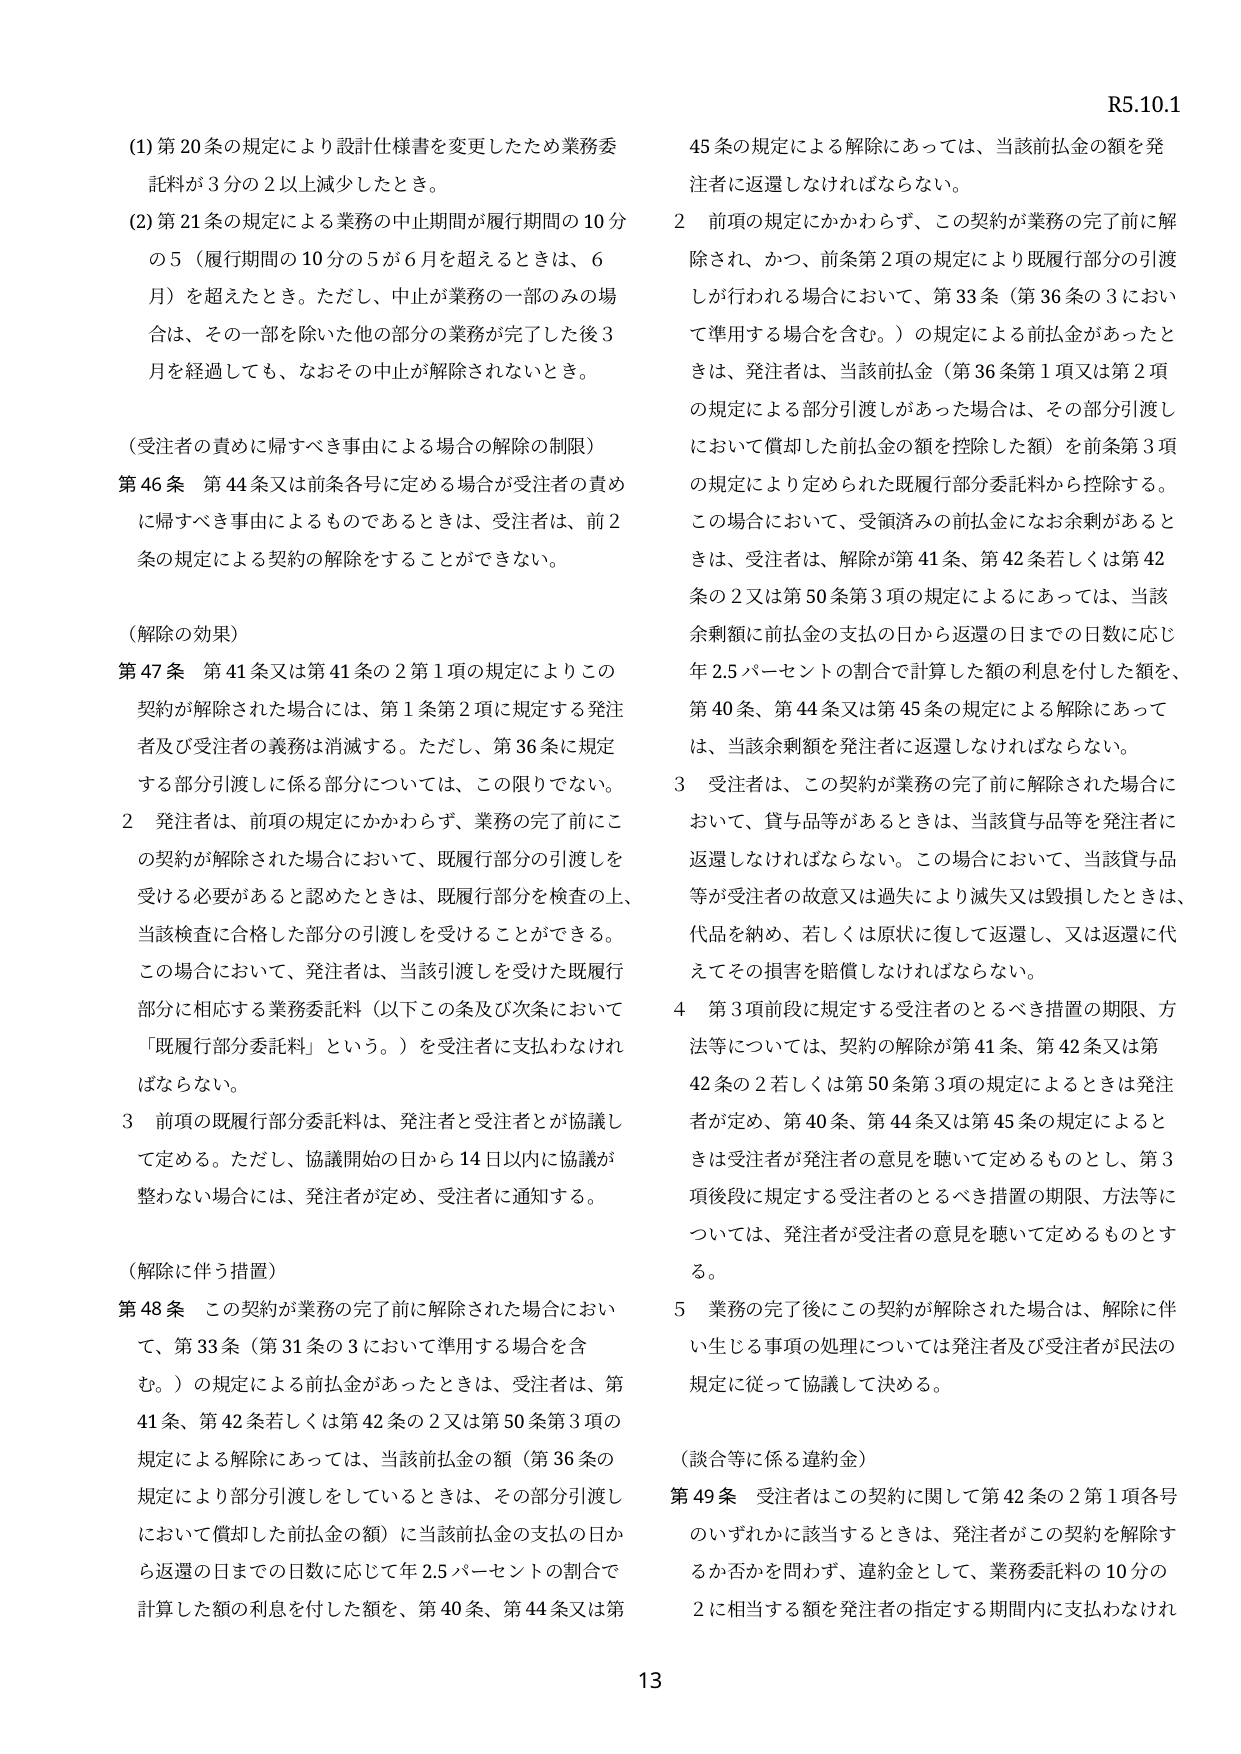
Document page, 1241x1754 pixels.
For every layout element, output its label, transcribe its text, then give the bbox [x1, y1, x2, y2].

text (2) 第21条の規定による業務の中止期間が履行期間の10分の５（履行期間の10分の５が６月を超えるときは、６月）を超えたとき。ただし、中止が業務の一部のみの場合は、その一部を除いた他の部分の業務が完了した後３月を経過しても、なおその中止が解除されないとき。 [129, 202, 629, 389]
text 第48条 この契約が業務の完了前に解除された場合において、第33条（第31条の3において準用する場合を含む。）の規定による前払金があったときは、受注者は、第41条、第42条若しくは第42条の２又は第50条第３項の規定による解除にあっては、当該前払金の額（第36条の規定により部分引渡しをしているときは、その部分引渡しにおいて償却した前払金の額）に当該前払金の支払の日から返還の日までの日数に応じて年2.5パーセントの割合で計算した額の利息を付した額を、第40条、第44条又は第45条の規定による解除にあっては、当該前払金の額を発注者に返還しなければならない。 [118, 1289, 629, 1627]
text ２ 前項の規定にかかわらず、この契約が業務の完了前に解除され、かつ、前条第２項の規定により既履行部分の引渡しが行われる場合において、第33条（第36条の３において準用する場合を含む。）の規定による前払金があったときは、発注者は、当該前払金（第36条第１項又は第２項の規定による部分引渡しがあった場合は、その部分引渡しにおいて償却した前払金の額を控除した額）を前条第３項の規定により定められた既履行部分委託料から控除する。この場合において、受領済みの前払金になお余剰があるときは、受注者は、解除が第41条、第42条若しくは第42条の２又は第50条第３項の規定によるにあっては、当該余剰額に前払金の支払の日から返還の日までの日数に応じ年2.5パーセントの割合で計算した額の利息を付した額を、第40条、第44条又は第45条の規定による解除にあっては、当該余剰額を発注者に返還しなければならない。 [671, 202, 1181, 764]
text 第46条 第44条又は前条各号に定める場合が受注者の責めに帰すべき事由によるものであるときは、受注者は、前２条の規定による契約の解除をすることができない。 [118, 464, 629, 577]
text ３ 受注者は、この契約が業務の完了前に解除された場合において、貸与品等があるときは、当該貸与品等を発注者に返還しなければならない。この場合において、当該貸与品等が受注者の故意又は過失により滅失又は毀損したときは、代品を納め、若しくは原状に復して返還し、又は返還に代えてその損害を賠償しなければならない。 [671, 764, 1181, 989]
text ４ 第３項前段に規定する受注者のとるべき措置の期限、方法等については、契約の解除が第41条、第42条又は第42条の２若しくは第50条第３項の規定によるときは発注者が定め、第40条、第44条又は第45条の規定によるときは受注者が発注者の意見を聴いて定めるものとし、第３項後段に規定する受注者のとるべき措置の期限、方法等については、発注者が受注者の意見を聴いて定めるものとする。 [671, 989, 1181, 1289]
text 第49条 受注者はこの契約に関して第42条の２第１項各号のいずれかに該当するときは、発注者がこの契約を解除するか否かを問わず、違約金として、業務委託料の10分の２に相当する額を発注者の指定する期間内に支払わなければならない。ただし、発注者が特に認める場合は、この限りでない。 [671, 1477, 1181, 1627]
text ２ 発注者は、前項の規定にかかわらず、業務の完了前にこの契約が解除された場合において、既履行部分の引渡しを受ける必要があると認めたときは、既履行部分を検査の上、当該検査に合格した部分の引渡しを受けることができる。この場合において、発注者は、当該引渡しを受けた既履行部分に相応する業務委託料（以下この条及び次条において「既履行部分委託料」という。）を受注者に支払わなければならない。 [118, 802, 629, 1102]
text （談合等に係る違約金） [671, 1439, 1181, 1477]
text (1) 第20条の規定により設計仕様書を変更したため業務委託料が３分の２以上減少したとき。 [129, 127, 629, 202]
text （解除の効果） [118, 614, 629, 652]
text （解除に伴う措置） [118, 1252, 629, 1289]
text ３ 前項の既履行部分委託料は、発注者と受注者とが協議して定める。ただし、協議開始の日から14日以内に協議が整わない場合には、発注者が定め、受注者に通知する。 [118, 1102, 629, 1214]
text （受注者の責めに帰すべき事由による場合の解除の制限） [118, 427, 629, 464]
text 第48条 この契約が業務の完了前に解除された場合において、第33条（第31条の3において準用する場合を含む。）の規定による前払金があったときは、受注者は、第41条、第42条若しくは第42条の２又は第50条第３項の規定による解除にあっては、当該前払金の額（第36条の規定により部分引渡しをしているときは、その部分引渡しにおいて償却した前払金の額）に当該前払金の支払の日から返還の日までの日数に応じて年2.5パーセントの割合で計算した額の利息を付した額を、第40条、第44条又は第45条の規定による解除にあっては、当該前払金の額を発注者に返還しなければならない。 [671, 127, 1181, 202]
text ５ 業務の完了後にこの契約が解除された場合は、解除に伴い生じる事項の処理については発注者及び受注者が民法の規定に従って協議して決める。 [671, 1289, 1181, 1402]
text 第47条 第41条又は第41条の２第１項の規定によりこの契約が解除された場合には、第１条第２項に規定する発注者及び受注者の義務は消滅する。ただし、第36条に規定する部分引渡しに係る部分については、この限りでない。 [118, 652, 629, 802]
